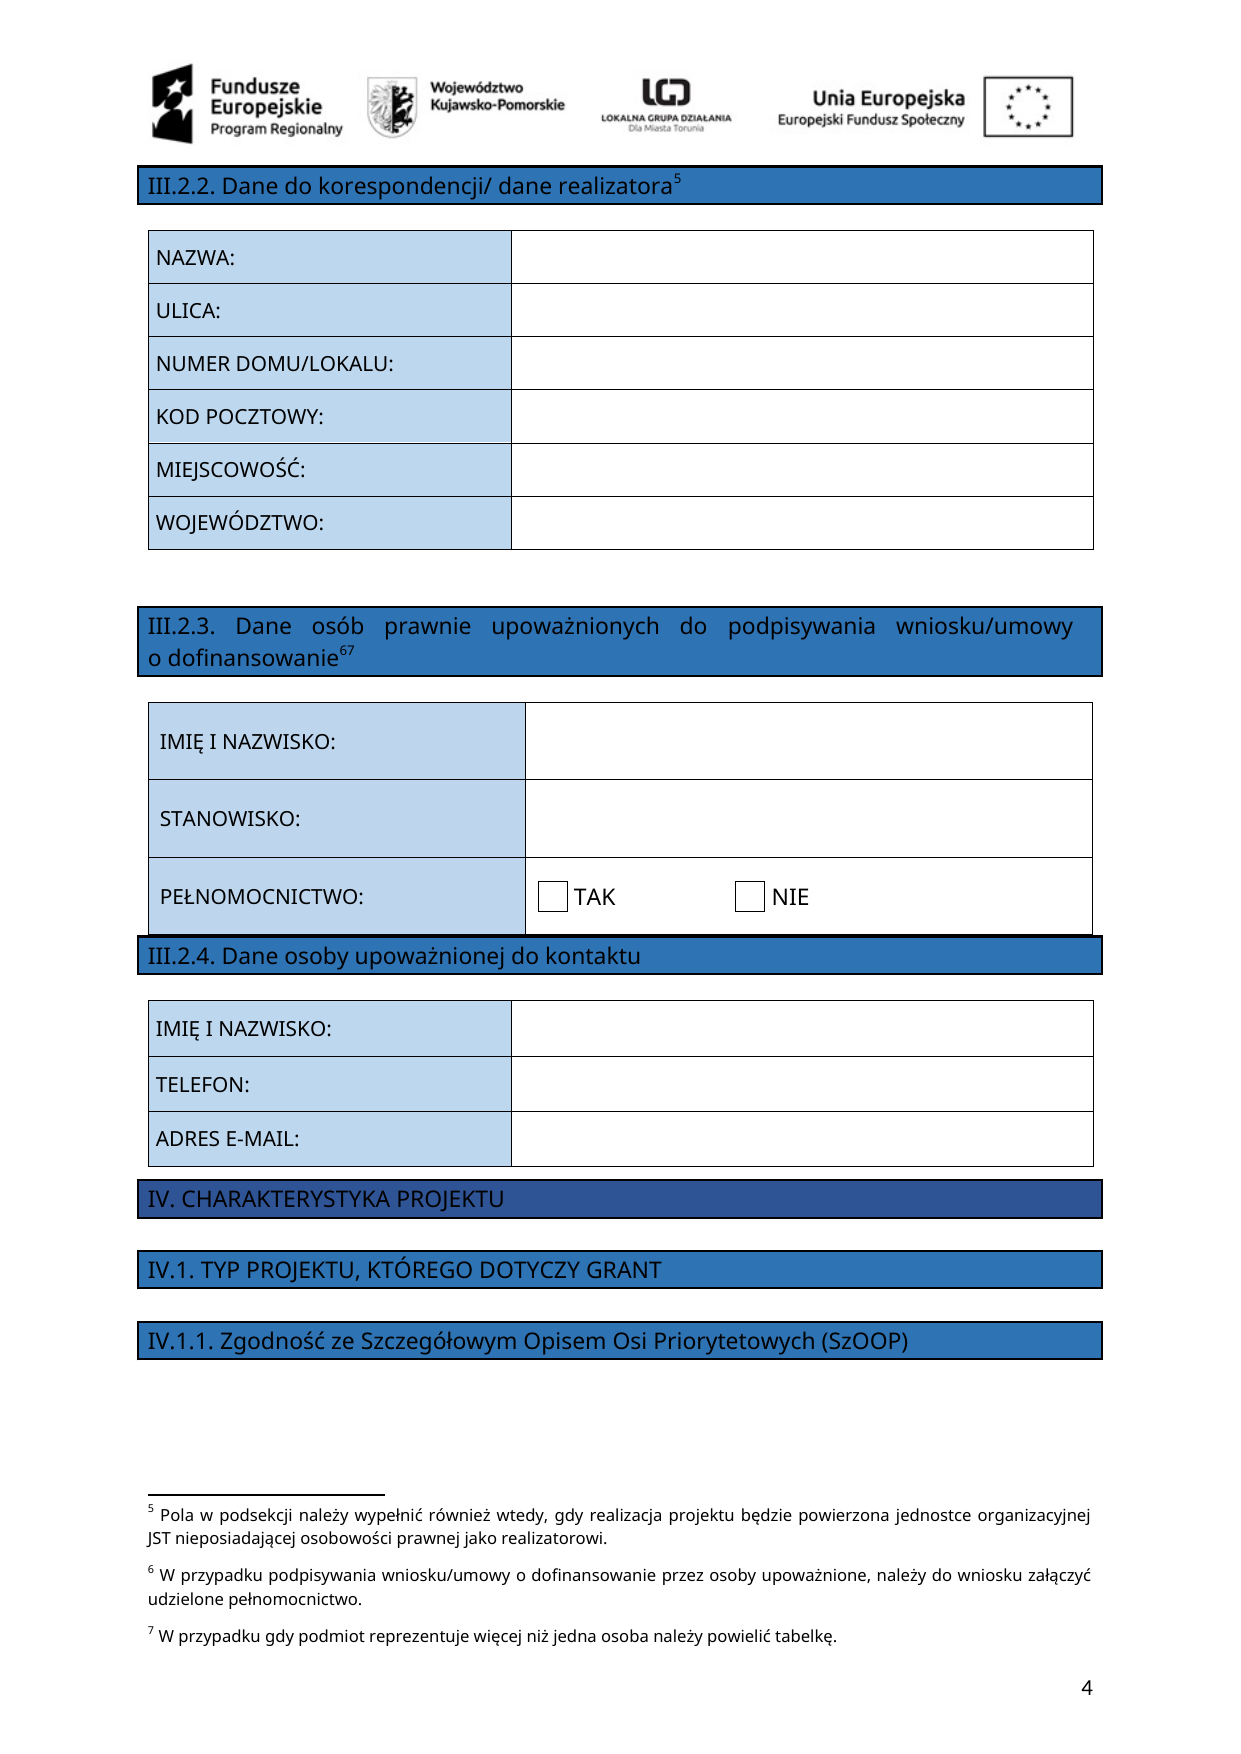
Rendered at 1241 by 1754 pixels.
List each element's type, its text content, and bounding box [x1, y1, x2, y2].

subtitle IV.1. TYP PROJEKTU, KTÓREGO DOTYCZY GRANT [139, 1252, 1101, 1287]
picture [147, 60, 1093, 157]
table_cell [512, 284, 1093, 336]
subtitle IV.1.1. Zgodność ze Szczegółowym Opisem Osi Priorytetowych (SzOOP) [139, 1323, 1101, 1358]
table_cell STANOWISKO: [149, 780, 525, 857]
subtitle III.2.3. Dane osób prawnie upoważnionych do podpisywania wniosku/umowy o dofinansowanie [139, 608, 1101, 675]
table_cell [512, 497, 1093, 549]
table_cell [512, 390, 1093, 442]
subtitle III.2.4. Dane osoby upoważnionej do kontaktu [139, 938, 1101, 973]
subtitle IV. CHARAKTERYSTYKA PROJEKTU [139, 1181, 1101, 1217]
table_cell TAK NIE [526, 858, 1092, 934]
table_cell [512, 444, 1093, 496]
table_cell [526, 780, 1092, 857]
table_cell MIEJSCOWOŚĆ: [149, 444, 511, 496]
table_header IMIĘ I NAZWISKO: [149, 703, 525, 779]
table_cell ULICA: [149, 284, 511, 336]
table_cell [512, 337, 1093, 389]
table_header [512, 1001, 1093, 1056]
table_header [526, 703, 1092, 779]
table_cell PEŁNOMOCNICTWO: [149, 858, 525, 934]
table_cell KOD POCZTOWY: [149, 390, 511, 442]
table_cell NUMER DOMU/LOKALU: [149, 337, 511, 389]
table_cell [512, 1057, 1093, 1111]
table_header IMIĘ I NAZWISKO: [149, 1001, 511, 1056]
table_header [512, 231, 1093, 283]
table_cell TELEFON: [149, 1057, 511, 1111]
subtitle III.2.2. Dane do korespondencji/ dane realizatora [139, 168, 1101, 203]
table_header NAZWA: [149, 231, 511, 283]
table_cell WOJEWÓDZTWO: [149, 497, 511, 549]
table_cell ADRES E-MAIL: [149, 1112, 511, 1166]
table_cell [512, 1112, 1093, 1166]
